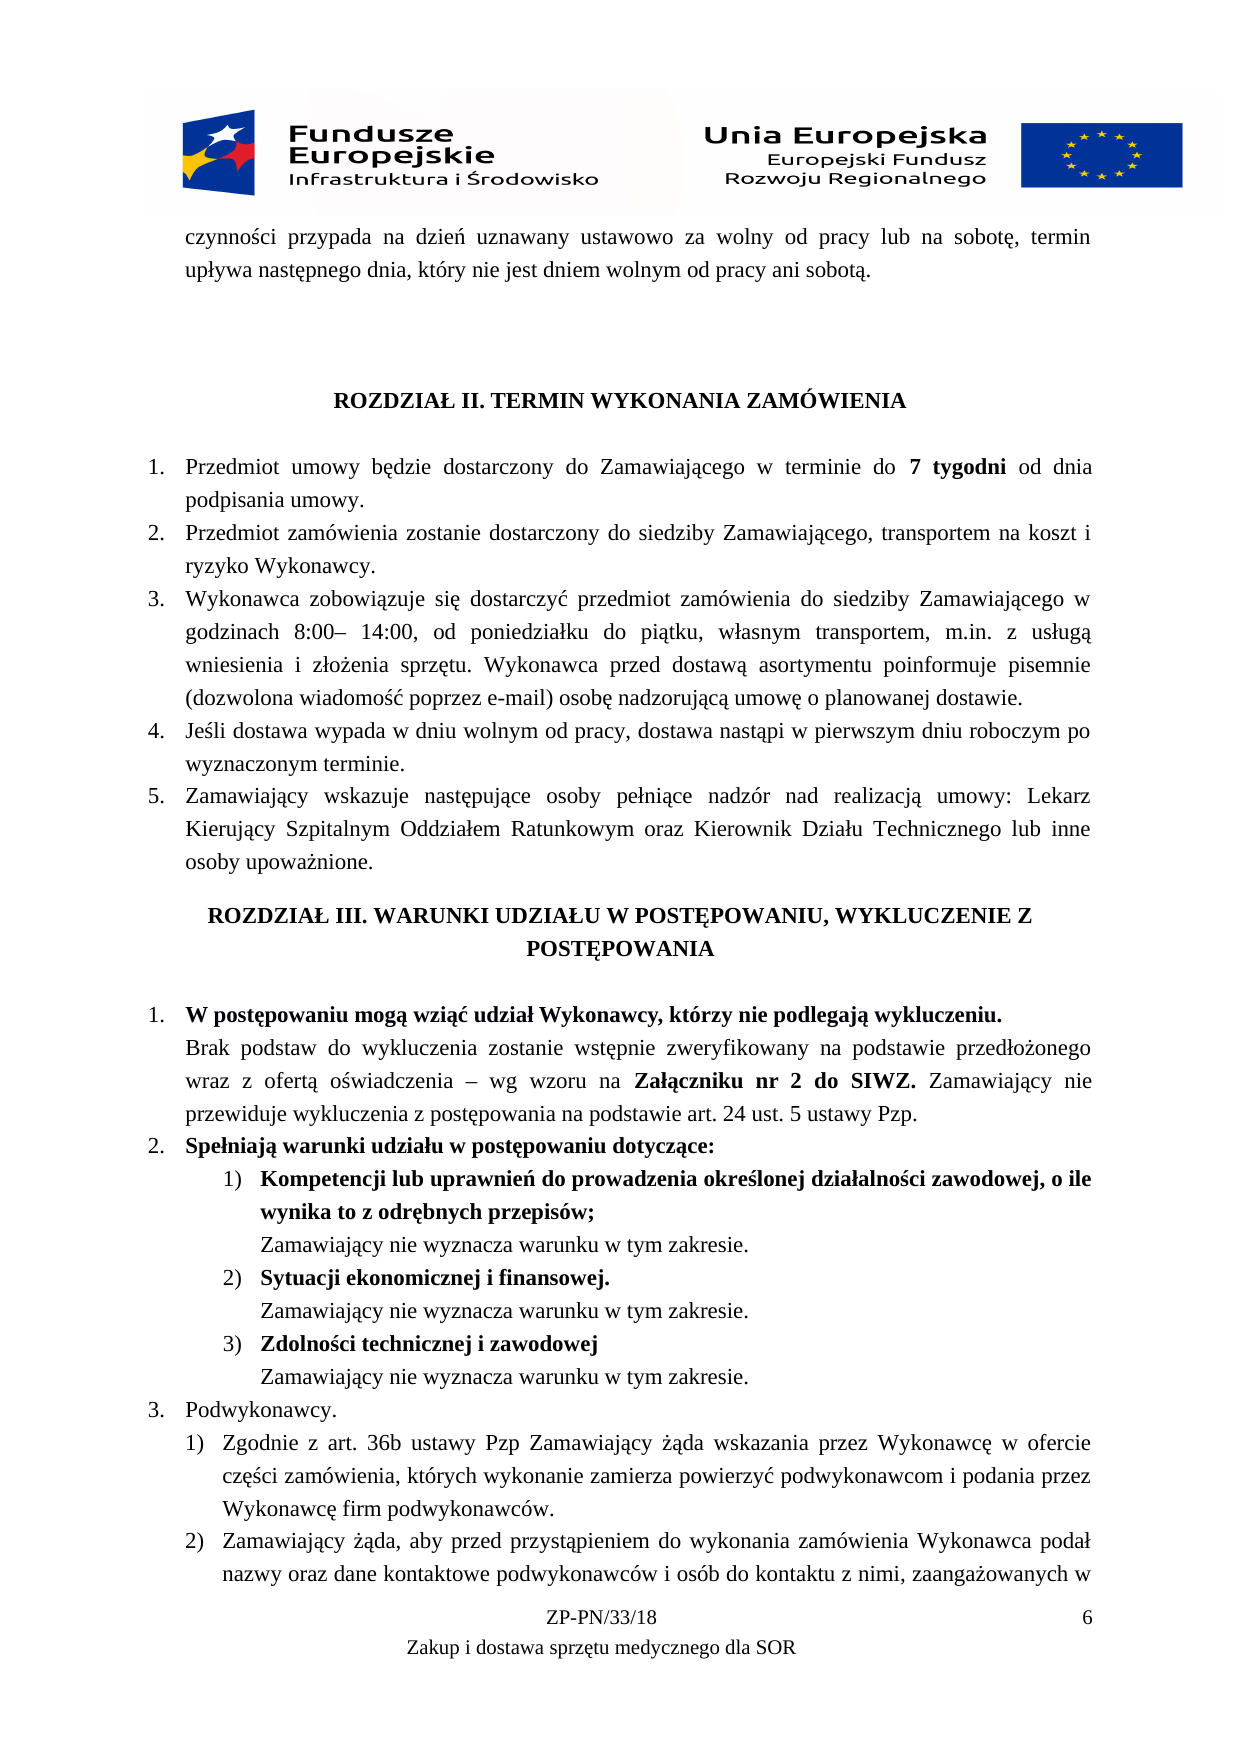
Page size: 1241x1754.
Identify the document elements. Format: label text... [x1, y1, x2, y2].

list W postępowaniu mogą wziąć udział Wykonawcy, którzy nie podlegają wykluczeniu. [148, 1001, 1092, 1027]
picture [147, 89, 1218, 217]
list Podwykonawcy. [148, 1396, 1092, 1422]
text ROZDZIAŁ III. WARUNKI UDZIAŁU W POSTĘPOWANIU, WYKLUCZENIE Z POSTĘPOWANIA [148, 902, 1092, 961]
list Spełniają warunki udziału w postępowaniu dotyczące: [148, 1132, 1092, 1159]
list Zamawiający wskazuje następujące osoby pełniące nadzór nad realizacją umowy: Lekarz Kierujący Szpitalnym Oddziałem Ratunkowym oraz Kierownik Działu Technicznego lub inne osoby upoważnione. [148, 782, 1092, 875]
list Wykonawca zobowiązuje się dostarczyć przedmiot zamówienia do siedziby Zamawiającego w godzinach 8:00– 14:00, od poniedziałku do piątku, własnym transportem, m.in. z usługą wniesienia i złożenia sprzętu. Wykonawca przed dostawą asortymentu poinformuje pisemnie (dozwolona wiadomość poprzez e-mail) osobę nadzorującą umowę o planowanej dostawie. [148, 585, 1092, 710]
list Kompetencji lub uprawnień do prowadzenia określonej działalności zawodowej, o ile wynika to z odrębnych przepisów; [223, 1165, 1092, 1225]
list Zamawiający nie wyznacza warunku w tym zakresie. [260, 1297, 1092, 1323]
list Przedmiot zamówienia zostanie dostarczony do siedziby Zamawiającego, transportem na koszt i ryzyko Wykonawcy. [148, 519, 1092, 578]
list Sytuacji ekonomicznej i finansowej. [223, 1264, 1092, 1291]
list Zdolności technicznej i zawodowej [223, 1330, 1092, 1356]
list Jeśli dostawa wypada w dniu wolnym od pracy, dostawa nastąpi w pierwszym dniu roboczym po wyznaczonym terminie. [148, 717, 1092, 776]
list Przedmiot umowy będzie dostarczony do Zamawiającego w terminie do 7 tygodni od dnia podpisania umowy. [148, 453, 1092, 513]
list Zamawiający nie wyznacza warunku w tym zakresie. [260, 1363, 1092, 1389]
list Brak podstaw do wykluczenia zostanie wstępnie zweryfikowany na podstawie przedłożonego wraz z ofertą oświadczenia – wg wzoru na Załączniku nr 2 do SIWZ. Zamawiający nie przewiduje wykluczenia z postępowania na podstawie art. 24 ust. 5 ustawy Pzp. [185, 1034, 1092, 1126]
list Zgodnie z art. 36b ustawy Pzp Zamawiający żąda wskazania przez Wykonawcę w ofercie części zamówienia, których wykonanie zamierza powierzyć podwykonawcom i podania przez Wykonawcę firm podwykonawców. [185, 1429, 1092, 1521]
list Zamawiający nie wyznacza warunku w tym zakresie. [260, 1231, 1092, 1258]
text ROZDZIAŁ II. TERMIN WYKONANIA ZAMÓWIENIA [148, 387, 1092, 414]
